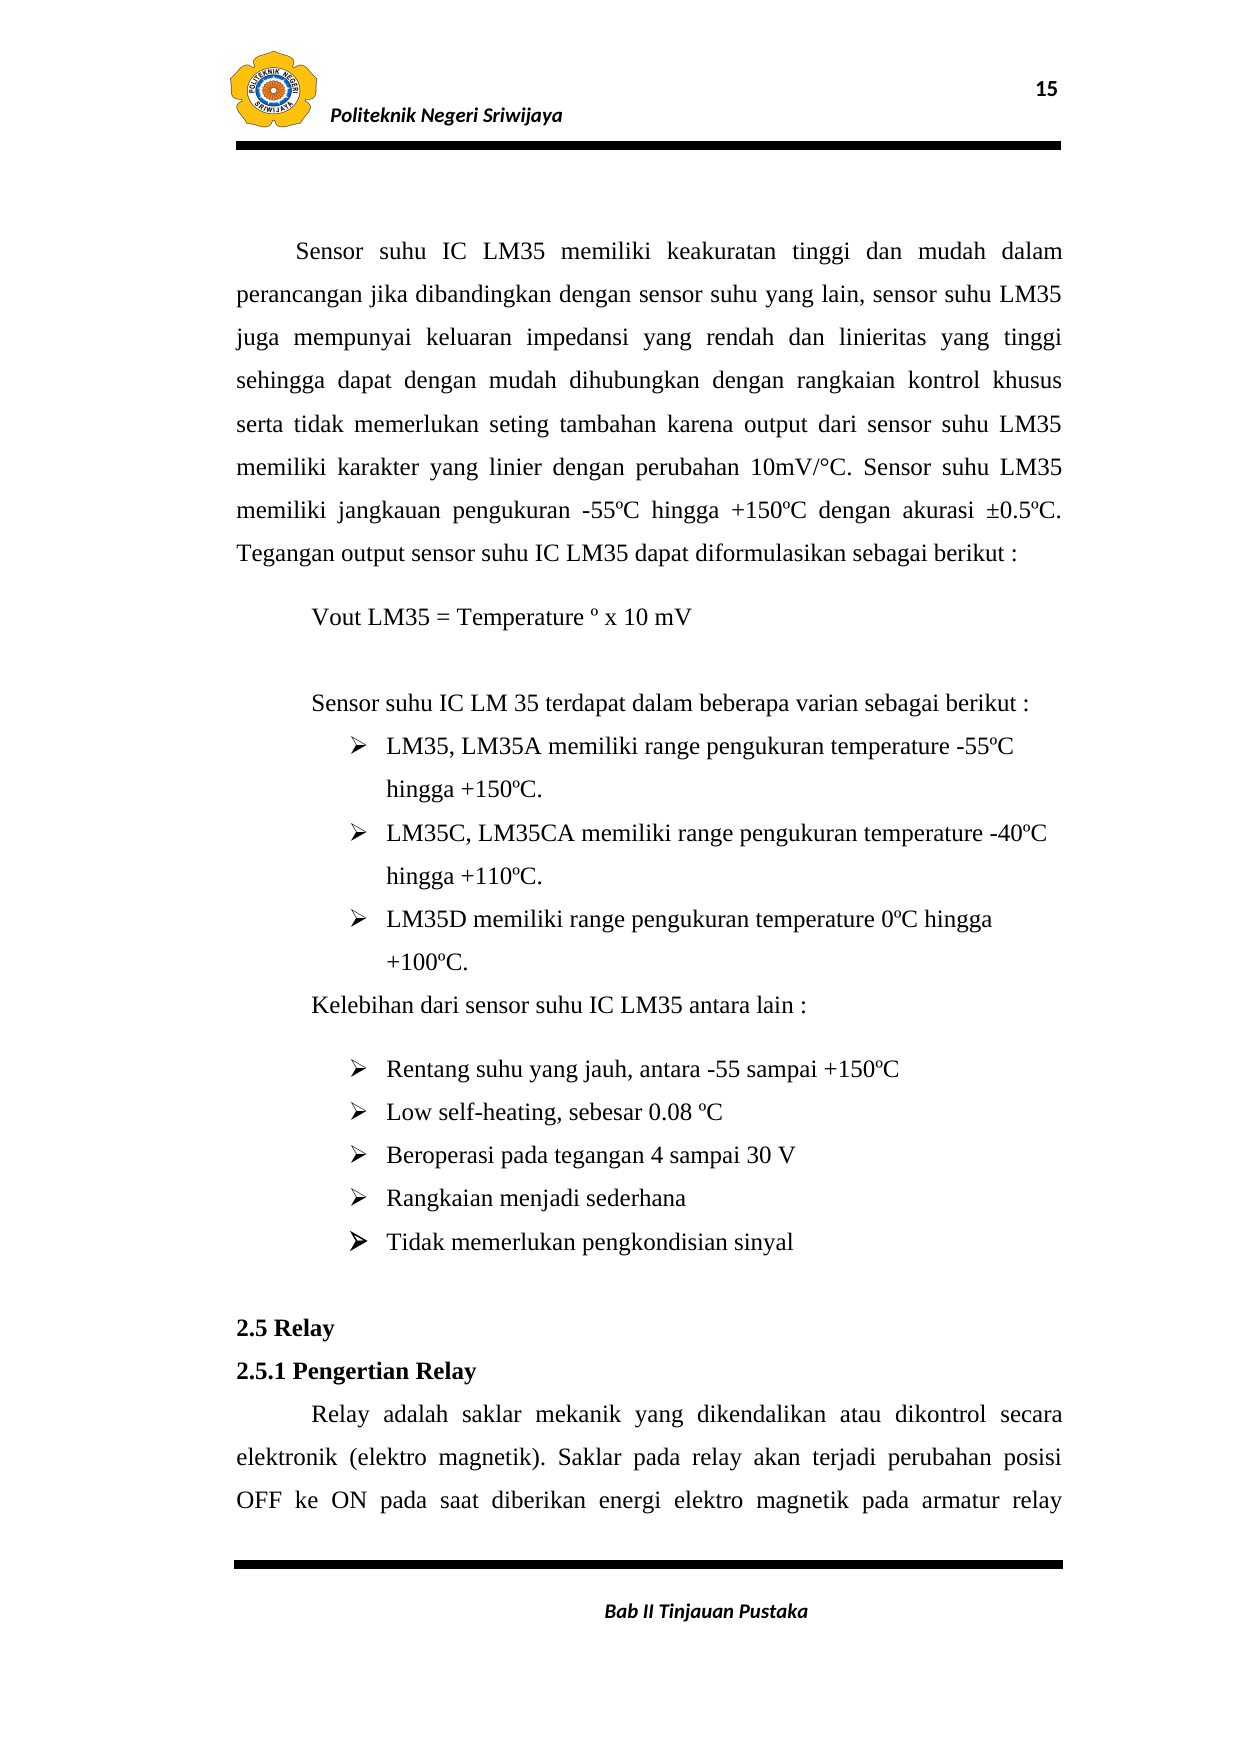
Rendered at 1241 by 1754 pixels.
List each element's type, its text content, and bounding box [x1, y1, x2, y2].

picture [228, 48, 319, 131]
list Vout LM35 = Temperature º x 10 mV [311, 602, 1063, 631]
text 2.5.1 Pengertian Relay [236, 1356, 1063, 1385]
list Beroperasi pada tegangan 4 sampai 30 V [349, 1140, 1063, 1169]
list Rangkaian menjadi sederhana [349, 1183, 1063, 1212]
list Rentang suhu yang jauh, antara -55 sampai +150ºC [349, 1054, 1063, 1083]
list Low self-heating, sebesar 0.08 ºC [349, 1097, 1063, 1126]
text Sensor suhu IC LM35 memiliki keakuratan tinggi dan mudah dalam perancangan jika dibandingkan dengan sensor suhu yang lain, sensor suhu LM35 juga mempunyai keluaran impedansi yang rendah dan linieritas yang tinggi sehingga dapat dengan mudah dihubungkan dengan rangkaian kontrol khusus serta tidak memerlukan seting tambahan karena output dari sensor suhu LM35 memiliki karakter yang linier dengan perubahan 10mV/°C. Sensor suhu LM35 memiliki jangkauan pengukuran -55ºC hingga +150ºC dengan akurasi ±0.5ºC. Tegangan output sensor suhu IC LM35 dapat diformulasikan sebagai berikut : [236, 236, 1063, 567]
list LM35, LM35A memiliki range pengukuran temperature -55ºC hingga +150ºC. [349, 731, 1063, 803]
text Kelebihan dari sensor suhu IC LM35 antara lain : [236, 990, 1063, 1019]
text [236, 1399, 1063, 1514]
text 2.5 Relay [236, 1313, 1063, 1342]
list Tidak memerlukan pengkondisian sinyal [349, 1227, 1063, 1255]
list Sensor suhu IC LM 35 terdapat dalam beberapa varian sebagai berikut : [311, 688, 1063, 717]
list LM35C, LM35CA memiliki range pengukuran temperature -40ºC hingga +110ºC. [349, 818, 1063, 889]
list LM35D memiliki range pengukuran temperature 0ºC hingga +100ºC. [349, 904, 1063, 976]
